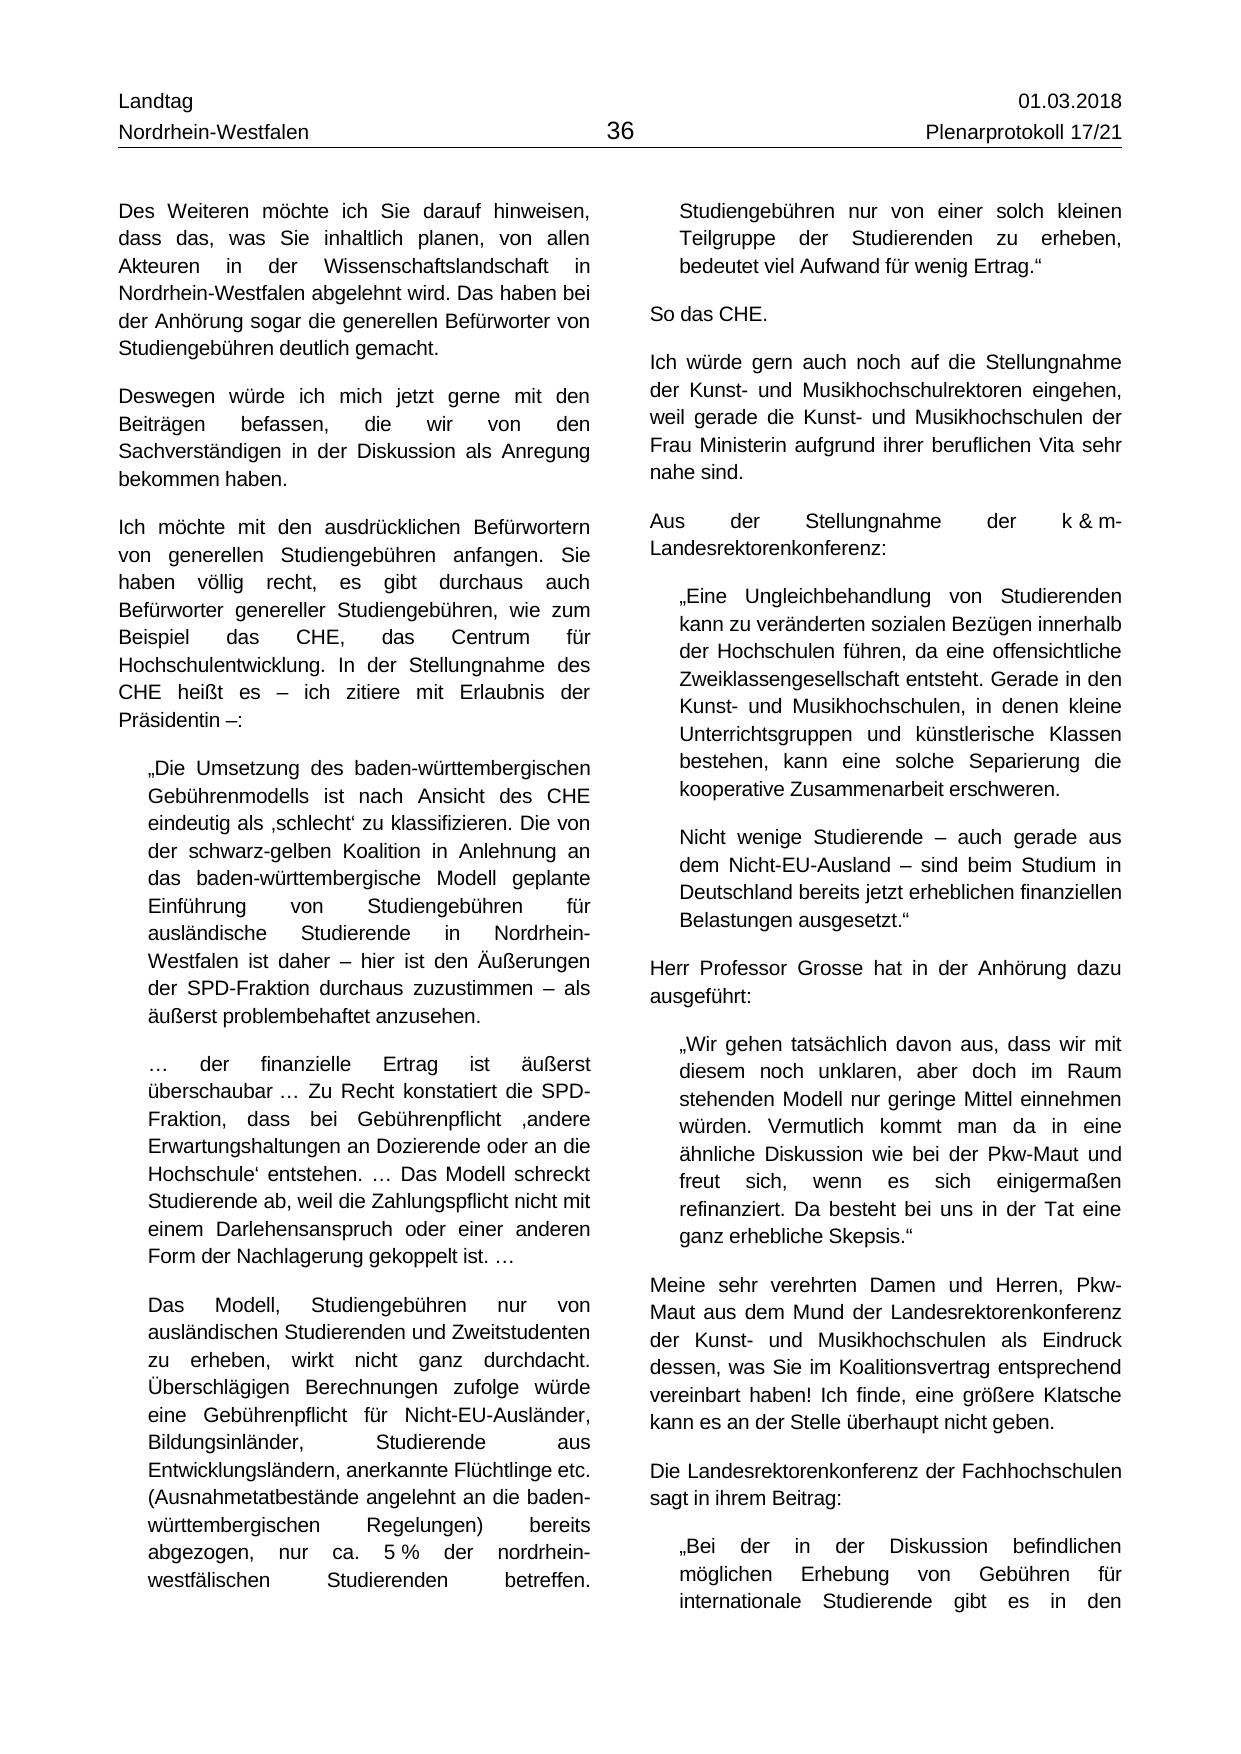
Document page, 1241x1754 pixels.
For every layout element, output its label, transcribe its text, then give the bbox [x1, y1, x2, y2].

text Das Modell, Studiengebühren nur von ausländischen Studierenden und Zweitstudenten zu erheben, wirkt nicht ganz durchdacht. Überschlägigen Berechnungen zufolge würde eine Gebührenpflicht für Nicht-EU-Ausländer, Bildungsinländer, Studierende aus Entwicklungsländern, anerkannte Flüchtlinge etc. (Ausnahmetatbestände angelehnt an die baden-württembergischen Regelungen) bereits abgezogen, nur ca. 5 % der nordrhein-westfälischen Studierenden betreffen. Studiengebühren nur von einer solch kleinen Teilgruppe der Studierenden zu erheben, bedeutet viel Aufwand für wenig Ertrag.“ [679, 198, 1122, 277]
text Meine sehr verehrten Damen und Herren, Pkw-Maut aus dem Mund der Landesrektorenkonferenz der Kunst- und Musikhochschulen als Eindruck dessen, was Sie im Koalitionsvertrag entsprechend vereinbart haben! Ich finde, eine größere Klatsche kann es an der Stelle überhaupt nicht geben. [649, 1273, 1122, 1434]
text Nicht wenige Studierende – auch gerade aus dem Nicht-EU-Ausland – sind beim Studium in Deutschland bereits jetzt erheblichen finanziellen Belastungen ausgesetzt.“ [679, 825, 1122, 932]
text Aus der Stellungnahme der k & m-Landesrektorenkonferenz: [649, 508, 1122, 560]
text So das CHE. [649, 302, 1122, 326]
text „Eine Ungleichbehandlung von Studierenden kann zu veränderten sozialen Bezügen innerhalb der Hochschulen führen, da eine offensichtliche Zweiklassengesellschaft entsteht. Gerade in den Kunst- und Musikhochschulen, in denen kleine Unterrichtsgruppen und künstlerische Klassen bestehen, kann eine solche Separierung die kooperative Zusammenarbeit erschweren. [679, 584, 1122, 801]
text Das Modell, Studiengebühren nur von ausländischen Studierenden und Zweitstudenten zu erheben, wirkt nicht ganz durchdacht. Überschlägigen Berechnungen zufolge würde eine Gebührenpflicht für Nicht-EU-Ausländer, Bildungsinländer, Studierende aus Entwicklungsländern, anerkannte Flüchtlinge etc. (Ausnahmetatbestände angelehnt an die baden-württembergischen Regelungen) bereits abgezogen, nur ca. 5 % der nordrhein-westfälischen Studierenden betreffen. Studiengebühren nur von einer solch kleinen Teilgruppe der Studierenden zu erheben, bedeutet viel Aufwand für wenig Ertrag.“ [148, 1293, 591, 1592]
text „Die Umsetzung des baden-württembergischen Gebührenmodells ist nach Ansicht des CHE eindeutig als ,schlecht‘ zu klassifizieren. Die von der schwarz-gelben Koalition in Anlehnung an das baden-württembergische Modell geplante Einführung von Studiengebühren für ausländische Studierende in Nordrhein-Westfalen ist daher – hier ist den Äußerungen der SPD-Fraktion durchaus zuzustimmen – als äußerst problembehaftet anzusehen. [148, 756, 591, 1027]
text … der finanzielle Ertrag ist äußerst überschaubar … Zu Recht konstatiert die SPD-Fraktion, dass bei Gebührenpflicht ,andere Erwartungshaltungen an Dozierende oder an die Hochschule‘ entstehen. … Das Modell schreckt Studierende ab, weil die Zahlungspflicht nicht mit einem Darlehensanspruch oder einer anderen Form der Nachlagerung gekoppelt ist. … [148, 1052, 591, 1268]
text Deswegen würde ich mich jetzt gerne mit den Beiträgen befassen, die wir von den Sachverständigen in der Diskussion als Anregung bekommen haben. [118, 384, 591, 491]
text Herr Professor Grosse hat in der Anhörung dazu ausgeführt: [649, 956, 1122, 1007]
text „Wir gehen tatsächlich davon aus, dass wir mit diesem noch unklaren, aber doch im Raum stehenden Modell nur geringe Mittel einnehmen würden. Vermutlich kommt man da in eine ähnliche Diskussion wie bei der Pkw-Maut und freut sich, wenn es sich einigermaßen refinanziert. Da besteht bei uns in der Tat eine ganz erhebliche Skepsis.“ [679, 1032, 1122, 1248]
text Des Weiteren möchte ich Sie darauf hinweisen, dass das, was Sie inhaltlich planen, von allen Akteuren in der Wissenschaftslandschaft in Nordrhein-Westfalen abgelehnt wird. Das haben bei der Anhörung sogar die generellen Befürworter von Studiengebühren deutlich gemacht. [118, 198, 591, 360]
text Ich würde gern auch noch auf die Stellungnahme der Kunst- und Musikhochschulrektoren eingehen, weil gerade die Kunst- und Musikhochschulen der Frau Ministerin aufgrund ihrer beruflichen Vita sehr nahe sind. [649, 350, 1122, 484]
text Die Landesrektorenkonferenz der Fachhochschulen sagt in ihrem Beitrag: [649, 1458, 1122, 1510]
text Ich möchte mit den ausdrücklichen Befürwortern von generellen Studiengebühren anfangen. Sie haben völlig recht, es gibt durchaus auch Befürworter genereller Studiengebühren, wie zum Beispiel das CHE, das Centrum für Hochschulentwicklung. In der Stellungnahme des CHE heißt es – ich zitiere mit Erlaubnis der Präsidentin –: [118, 515, 591, 732]
